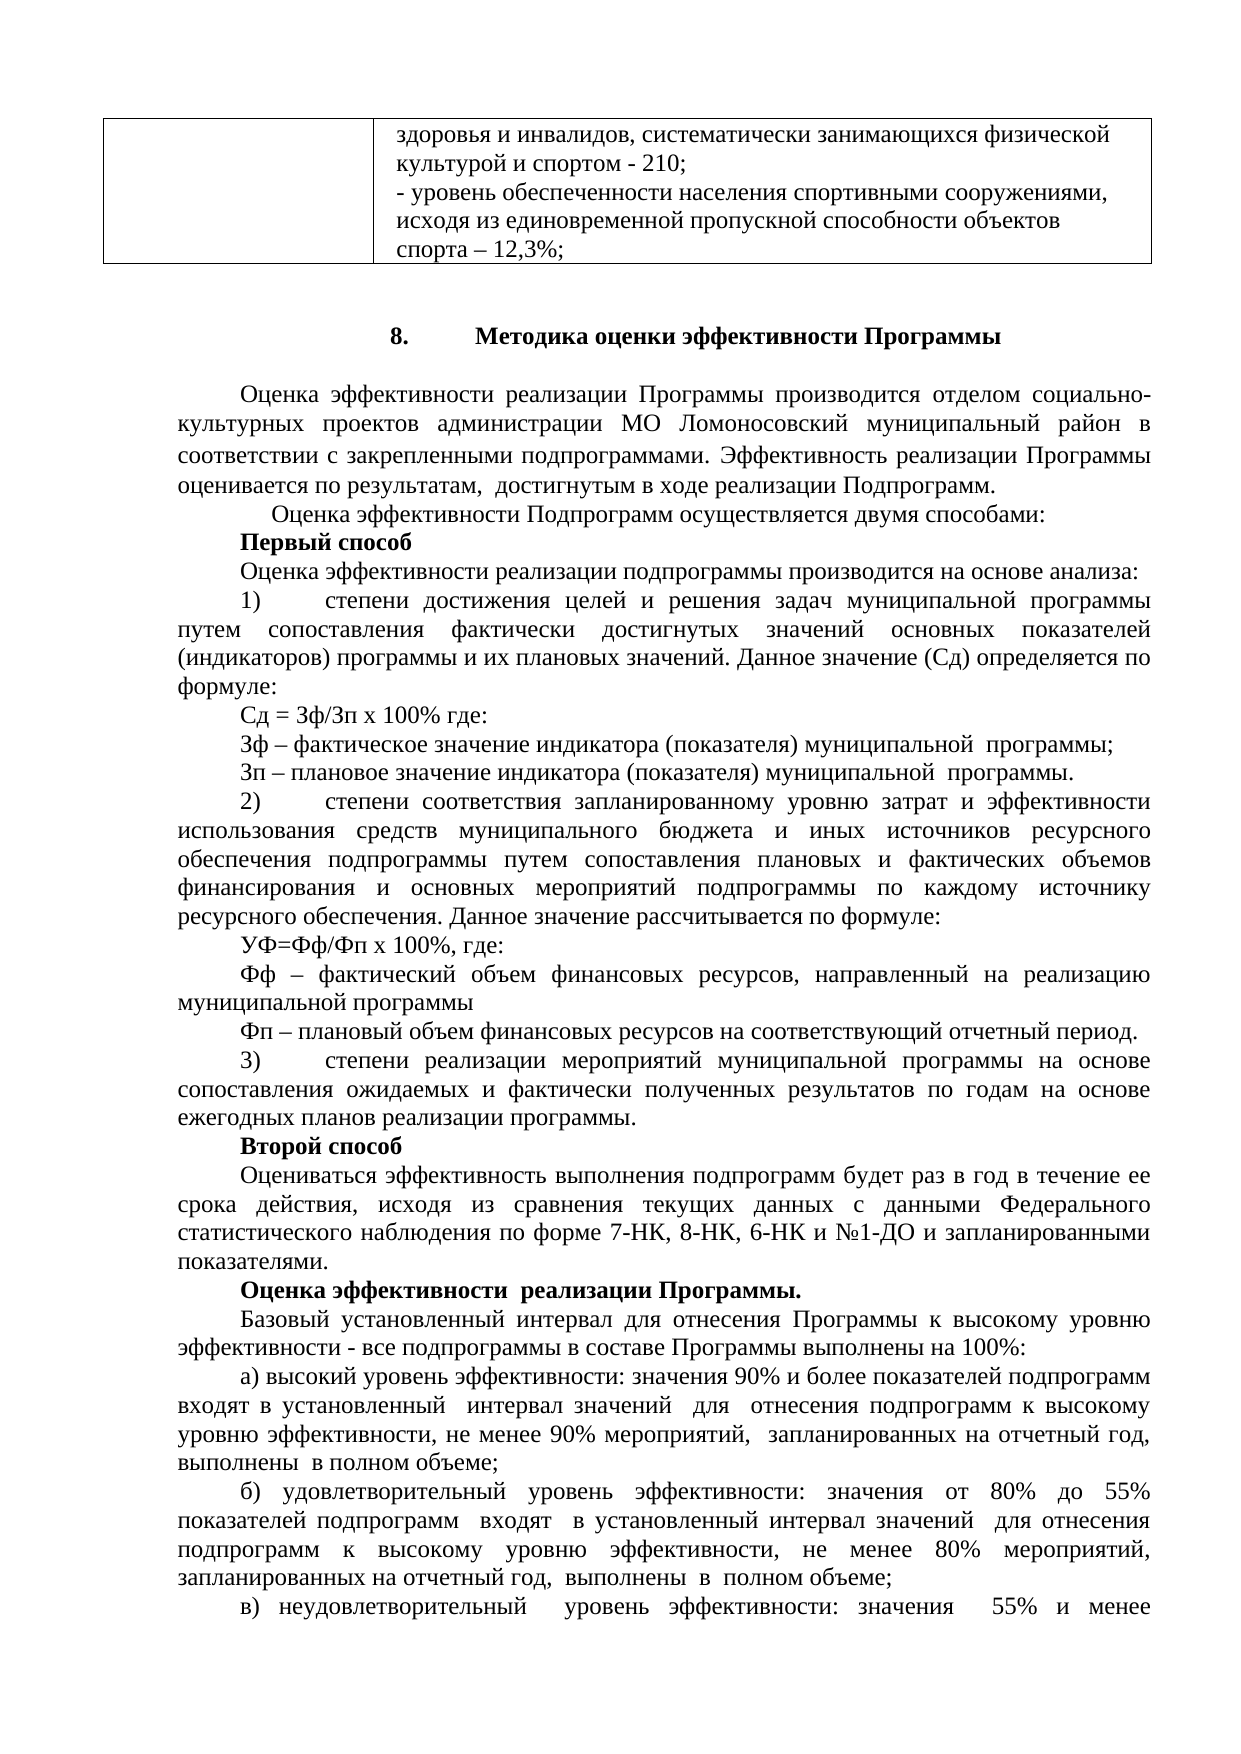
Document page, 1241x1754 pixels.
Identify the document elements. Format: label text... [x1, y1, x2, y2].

text Сд = Зф/Зп х 100% где: [177, 700, 1152, 729]
text Фф – фактический объем финансовых ресурсов, направленный на реализацию муниципальной программы [177, 959, 1152, 1016]
text Базовый установленный интервал для отнесения Программы к высокому уровню эффективности - все подпрограммы в составе Программы выполнены на 100%: [177, 1304, 1152, 1361]
text Первый способ [177, 527, 1152, 556]
list степени достижения целей и решения задач муниципальной программы путем сопоставления фактически достигнутых значений основных показателей (индикаторов) программы и их плановых значений. Данное значение (Сд) определяется по формуле: [177, 585, 1152, 700]
text Оценка эффективности реализации Программы производится отделом социально-культурных проектов администрации МО Ломоносовский муниципальный район в соответствии с закрепленными подпрограммами. Эффективность реализации Программы оценивается по результатам, достигнутым в ходе реализации Подпрограмм. [177, 379, 1152, 499]
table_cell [104, 119, 373, 263]
text б) удовлетворительный уровень эффективности: значения от 80% до 55% показателей подпрограмм входят в установленный интервал значений для отнесения подпрограмм к высокому уровню эффективности, не менее 80% мероприятий, запланированных на отчетный год, выполнены в полном объеме; [177, 1476, 1152, 1591]
text Оценка эффективности Подпрограмм осуществляется двумя способами: [177, 499, 1152, 527]
text а) высокий уровень эффективности: значения 90% и более показателей подпрограмм входят в установленный интервал значений для отнесения подпрограмм к высокому уровню эффективности, не менее 90% мероприятий, запланированных на отчетный год, выполнены в полном объеме; [177, 1361, 1152, 1476]
text Оценка эффективности реализации подпрограммы производится на основе анализа: [177, 556, 1152, 585]
list степени соответствия запланированному уровню затрат и эффективности использования средств муниципального бюджета и иных источников ресурсного обеспечения подпрограммы путем сопоставления плановых и фактических объемов финансирования и основных мероприятий подпрограммы по каждому источнику ресурсного обеспечения. Данное значение рассчитывается по формуле: [177, 786, 1152, 930]
text Зф – фактическое значение индикатора (показателя) муниципальной программы; [177, 729, 1152, 757]
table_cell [374, 119, 1151, 263]
text Оценка эффективности реализации Программы. [177, 1275, 1152, 1304]
text УФ=Фф/Фп х 100%, где: [177, 930, 1152, 959]
text Фп – плановый объем финансовых ресурсов на соответствующий отчетный период. [177, 1016, 1152, 1045]
text Второй способ [177, 1131, 1152, 1160]
text Оцениваться эффективность выполнения подпрограмм будет раз в год в течение ее срока действия, исходя из сравнения текущих данных с данными Федерального статистического наблюдения по форме 7-НК, 8-НК, 6-НК и №1-ДО и запланированными показателями. [177, 1160, 1152, 1275]
text Зп – плановое значение индикатора (показателя) муниципальной программы. [177, 757, 1152, 786]
list Методика оценки эффективности Программы [177, 321, 1152, 350]
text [177, 1591, 1152, 1620]
list степени реализации мероприятий муниципальной программы на основе сопоставления ожидаемых и фактически полученных результатов по годам на основе ежегодных планов реализации программы. [177, 1045, 1152, 1131]
